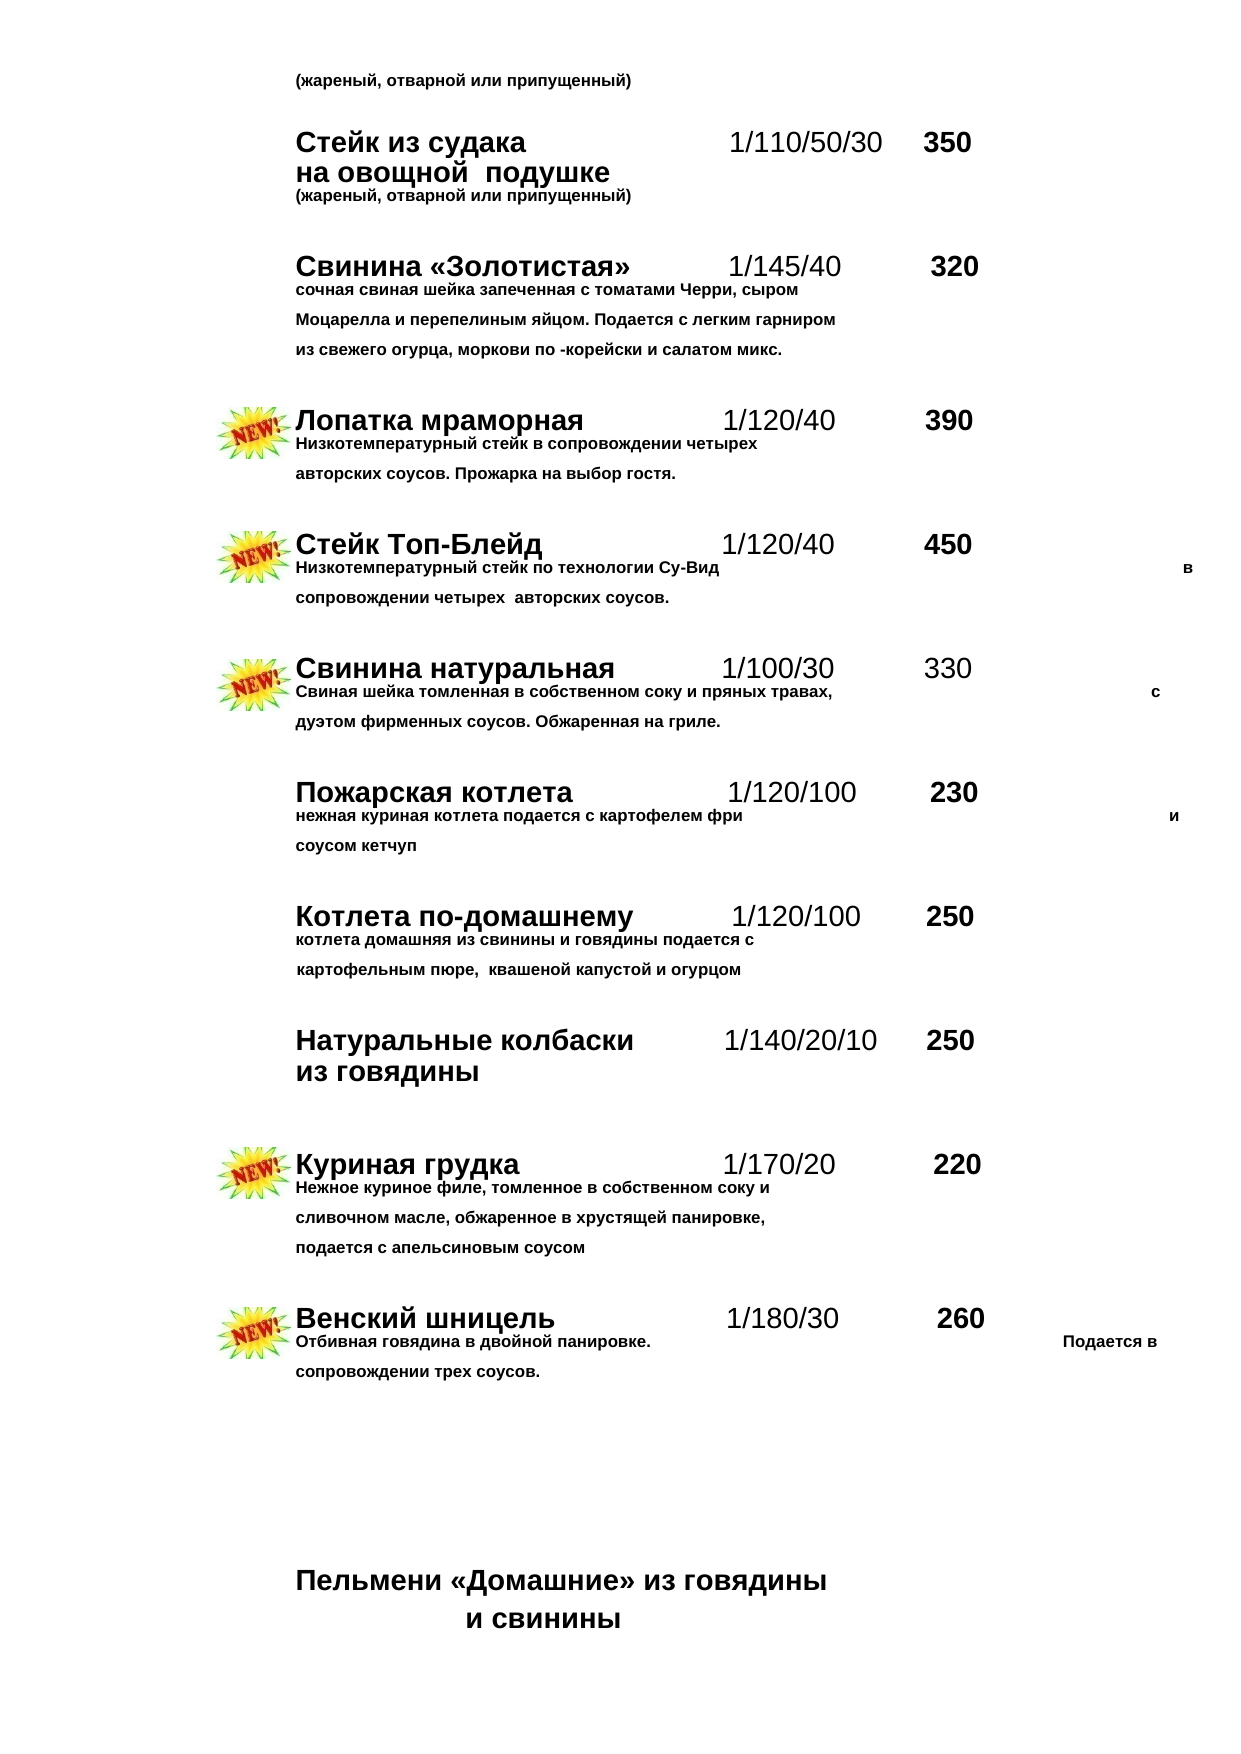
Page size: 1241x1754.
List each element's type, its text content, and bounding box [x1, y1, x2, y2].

text из говядины [295, 1057, 1211, 1087]
text Стейк из судака 1/110/50/30 350 на овощной подушке (жареный, отварной или припущенный) [295, 129, 1211, 219]
text Котлета по-домашнему 1/120/100 250 [295, 903, 1211, 933]
text Пельмени «Домашние» из говядины и свинины [295, 1563, 1211, 1635]
picture [216, 407, 292, 459]
picture [216, 1147, 292, 1199]
text Пожарская котлета 1/120/100 230 нежная куриная котлета подается с картофелем фри и соусом кетчуп [295, 779, 1211, 869]
text Свинина «Золотистая» 1/145/40 320 сочная свиная шейка запеченная с томатами Черри, сыром [295, 253, 1211, 313]
text Венский шницель 1/180/30 260 [295, 1305, 1211, 1335]
text Натуральные колбаски 1/140/20/10 250 [295, 1027, 1211, 1057]
picture [216, 659, 292, 711]
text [295, 74, 1211, 129]
text Нежное куриное филе, томленное в собственном соку и сливочном масле, обжаренное в хрустящей панировке, подается с апельсиновым соусом [295, 1181, 1211, 1271]
text Стейк Топ-Блейд 1/120/40 450 [295, 531, 1211, 561]
text из свежего огурца, моркови по -корейски и салатом микс. [295, 343, 1211, 373]
text Куриная грудка 1/170/20 220 [295, 1151, 1211, 1181]
text Моцарелла и перепелиным яйцом. Подается с легким гарниром [295, 313, 1211, 343]
text Низкотемпературный стейк по технологии Су-Вид в сопровождении четырех авторских соусов. [295, 561, 1211, 621]
text Низкотемпературный стейк в сопровождении четырех авторских соусов. Прожарка на выбор гостя. [295, 437, 1211, 497]
picture [216, 1307, 292, 1359]
text Отбивная говядина в двойной панировке. Подается в сопровождении трех соусов. [295, 1335, 1211, 1395]
picture [216, 531, 292, 583]
text Лопатка мраморная 1/120/40 390 [295, 407, 1211, 437]
text котлета домашняя из свинины и говядины подается с . картофельным пюре, квашеной капустой и огурцом [295, 933, 1211, 993]
text Свинина натуральная 1/100/30 330 Свиная шейка томленная в собственном соку и пряных травах, с дуэтом фирменных соусов. Обжаренная на гриле. [295, 655, 1211, 745]
